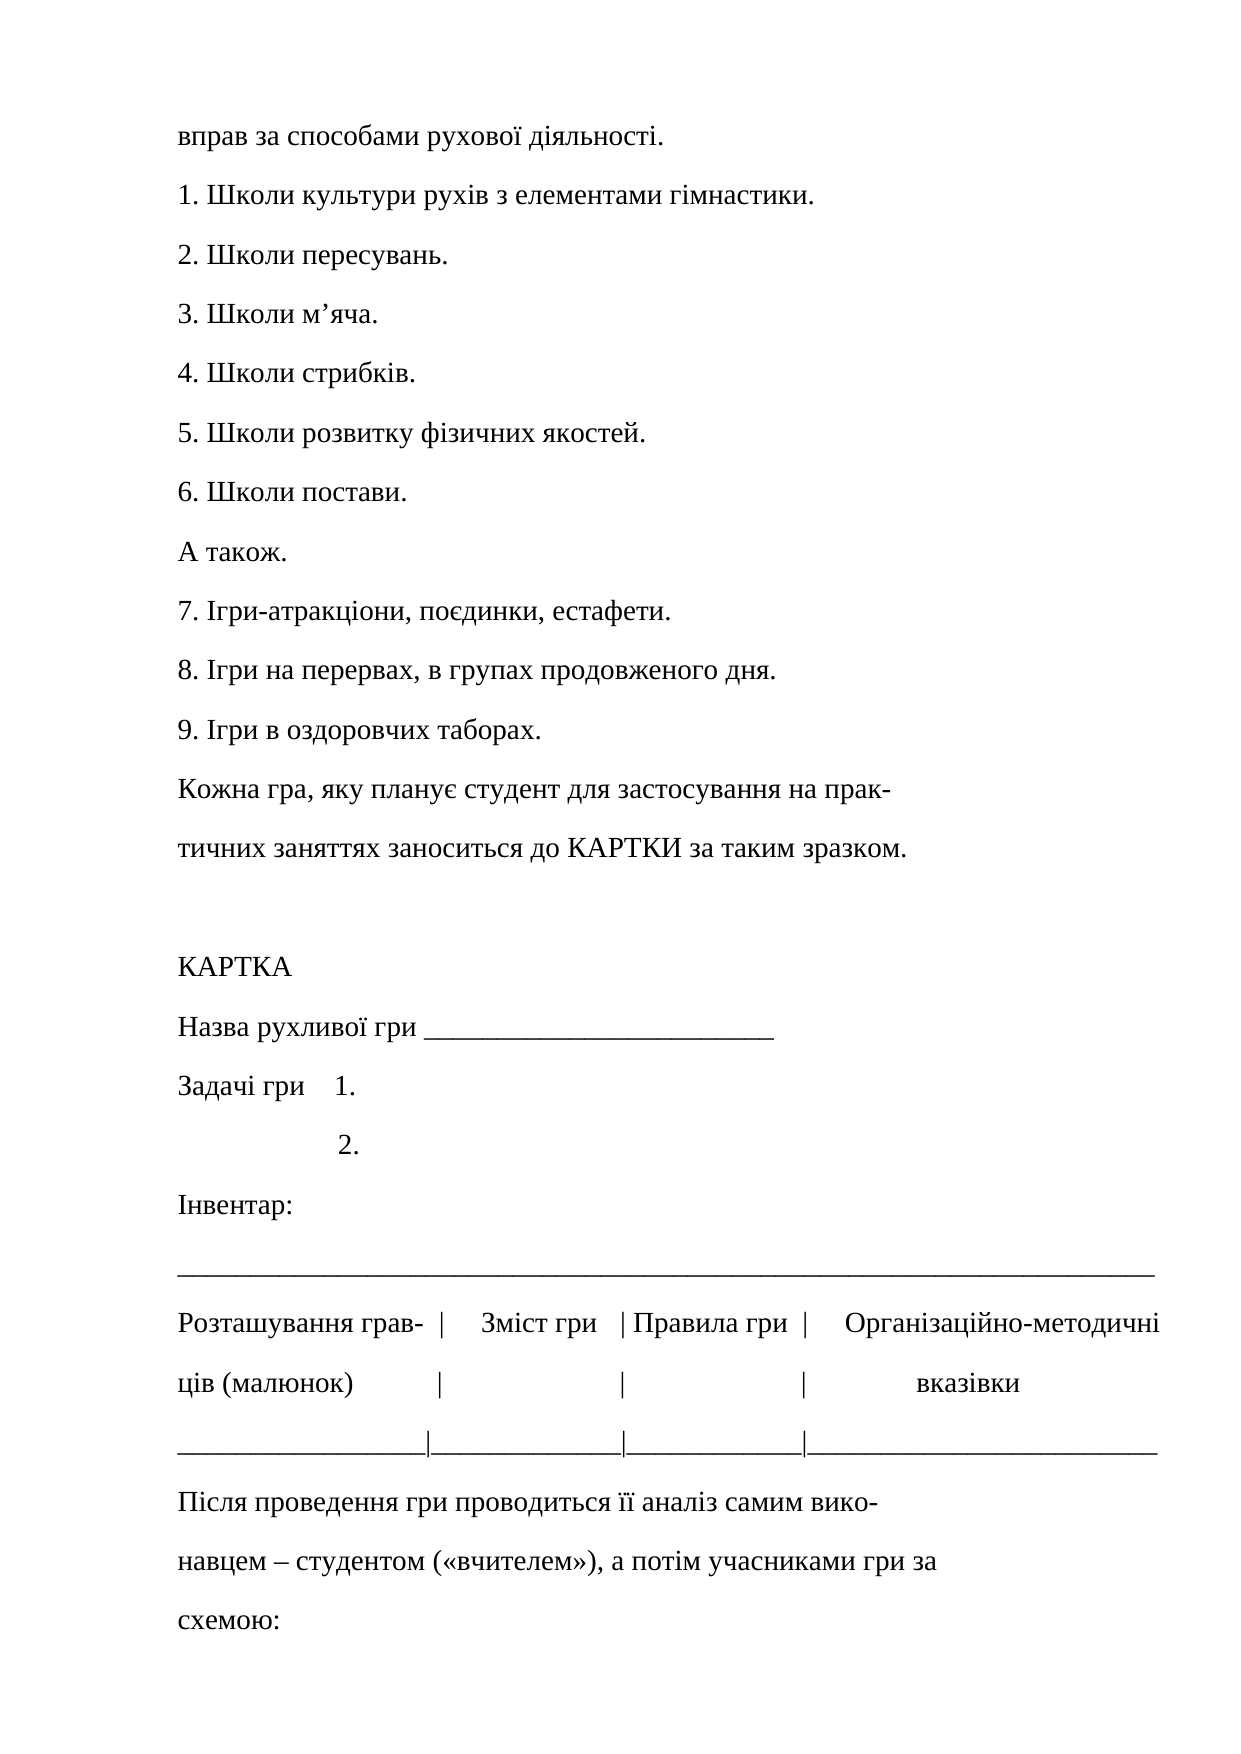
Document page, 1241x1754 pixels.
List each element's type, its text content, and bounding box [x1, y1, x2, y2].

text 9. Ігри в оздоровчих таборах. [177, 712, 1167, 745]
text А також. [177, 534, 1167, 567]
text Задачі гри 1. [177, 1068, 1167, 1102]
text ___________________________________________________________________ [177, 1246, 1167, 1280]
text 2. Школи пересувань. [177, 237, 1167, 270]
text вправ за способами рухової діяльності. [177, 118, 1167, 152]
text _________________|_____________|____________|________________________ [177, 1424, 1167, 1458]
text Розташування грав- | Зміст гри | Правила гри | Організаційно-методичні [177, 1306, 1167, 1339]
text 2. [177, 1127, 1167, 1161]
text 4. Школи стрибків. [177, 356, 1167, 389]
text навцем – студентом («вчителем»), а потім учасниками гри за [177, 1543, 1167, 1577]
text 1. Школи культури рухів з елементами гімнастики. [177, 177, 1167, 211]
text 8. Ігри на перервах, в групах продовженого дня. [177, 652, 1167, 686]
text 5. Школи розвитку фізичних якостей. [177, 415, 1167, 448]
text Після проведення гри проводиться її аналіз самим вико- [177, 1484, 1167, 1517]
text Назва рухливої гри ________________________ [177, 1009, 1167, 1042]
text ців (малюнок) | | | вказівки [177, 1365, 1167, 1398]
text Кожна гра, яку планує студент для застосування на прак- [177, 771, 1167, 805]
text тичних заняттях заноситься до КАРТКИ за таким зразком. [177, 831, 1167, 864]
text Інвентар: [177, 1187, 1167, 1220]
text 6. Школи постави. [177, 474, 1167, 508]
text 3. Школи м’яча. [177, 296, 1167, 330]
text 7. Ігри-атракціони, поєдинки, естафети. [177, 593, 1167, 627]
text КАРТКА [177, 949, 1167, 983]
text схемою: [177, 1602, 1167, 1636]
